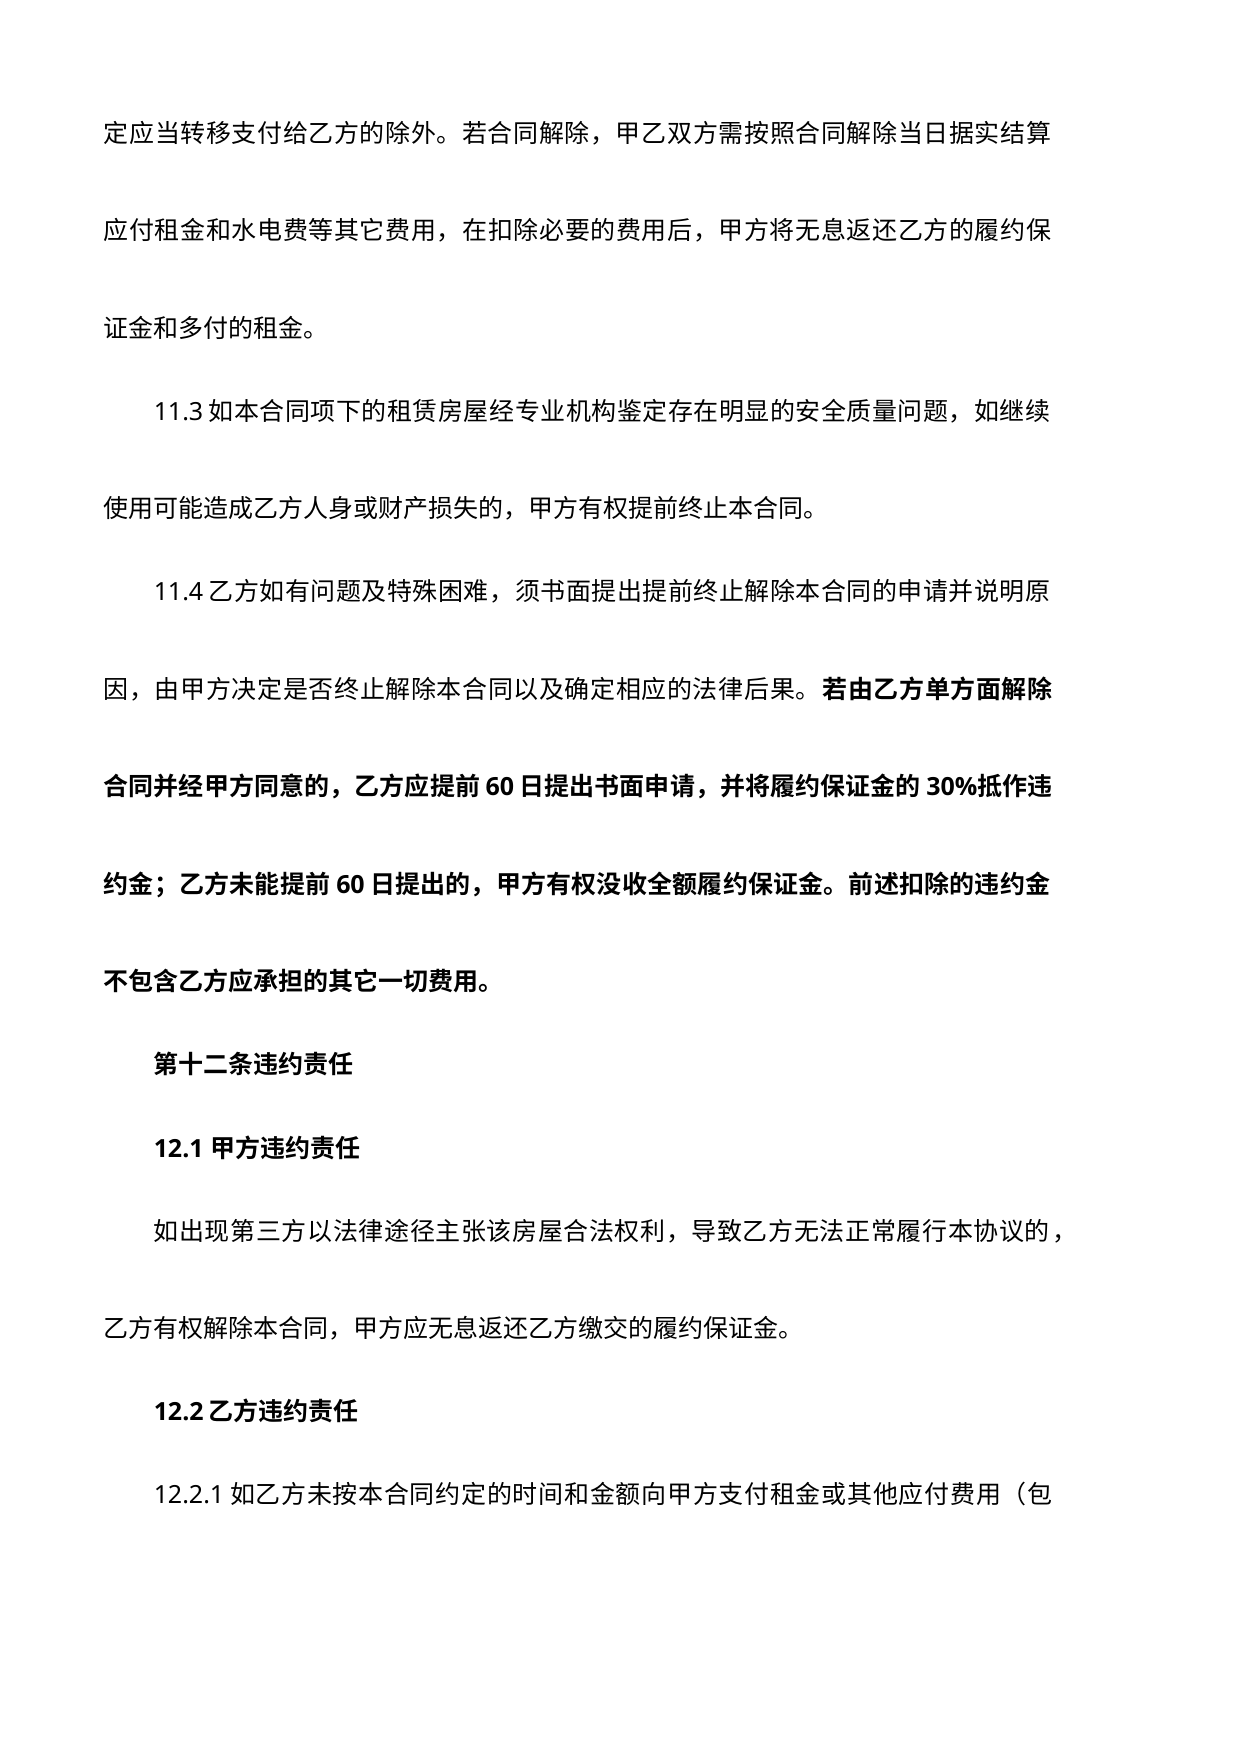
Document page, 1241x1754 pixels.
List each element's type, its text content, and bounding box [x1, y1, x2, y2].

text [103, 99, 1053, 359]
text 11.4乙方如有问题及特殊困难，须书面提出提前终止解除本合同的申请并说明原因，由甲方决定是否终止解除本合同以及确定相应的法律后果。若由乙方单方面解除合同并经甲方同意的，乙方应提前60日提出书面申请，并将履约保证金的30%抵作违约金；乙方未能提前60日提出的，甲方有权没收全额履约保证金。前述扣除的违约金不包含乙方应承担的其它一切费用。 [103, 557, 1053, 1012]
text 第十二条违约责任 [103, 1031, 1053, 1096]
text 如出现第三方以法律途径主张该房屋合法权利，导致乙方无法正常履行本协议的，乙方有权解除本合同，甲方应无息返还乙方缴交的履约保证金。 [103, 1197, 1053, 1359]
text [103, 1461, 1053, 1526]
text 12.2乙方违约责任 [103, 1377, 1053, 1442]
text 11.3如本合同项下的租赁房屋经专业机构鉴定存在明显的安全质量问题，如继续使用可能造成乙方人身或财产损失的，甲方有权提前终止本合同。 [103, 377, 1053, 539]
text 12.1 甲方违约责任 [103, 1114, 1053, 1179]
